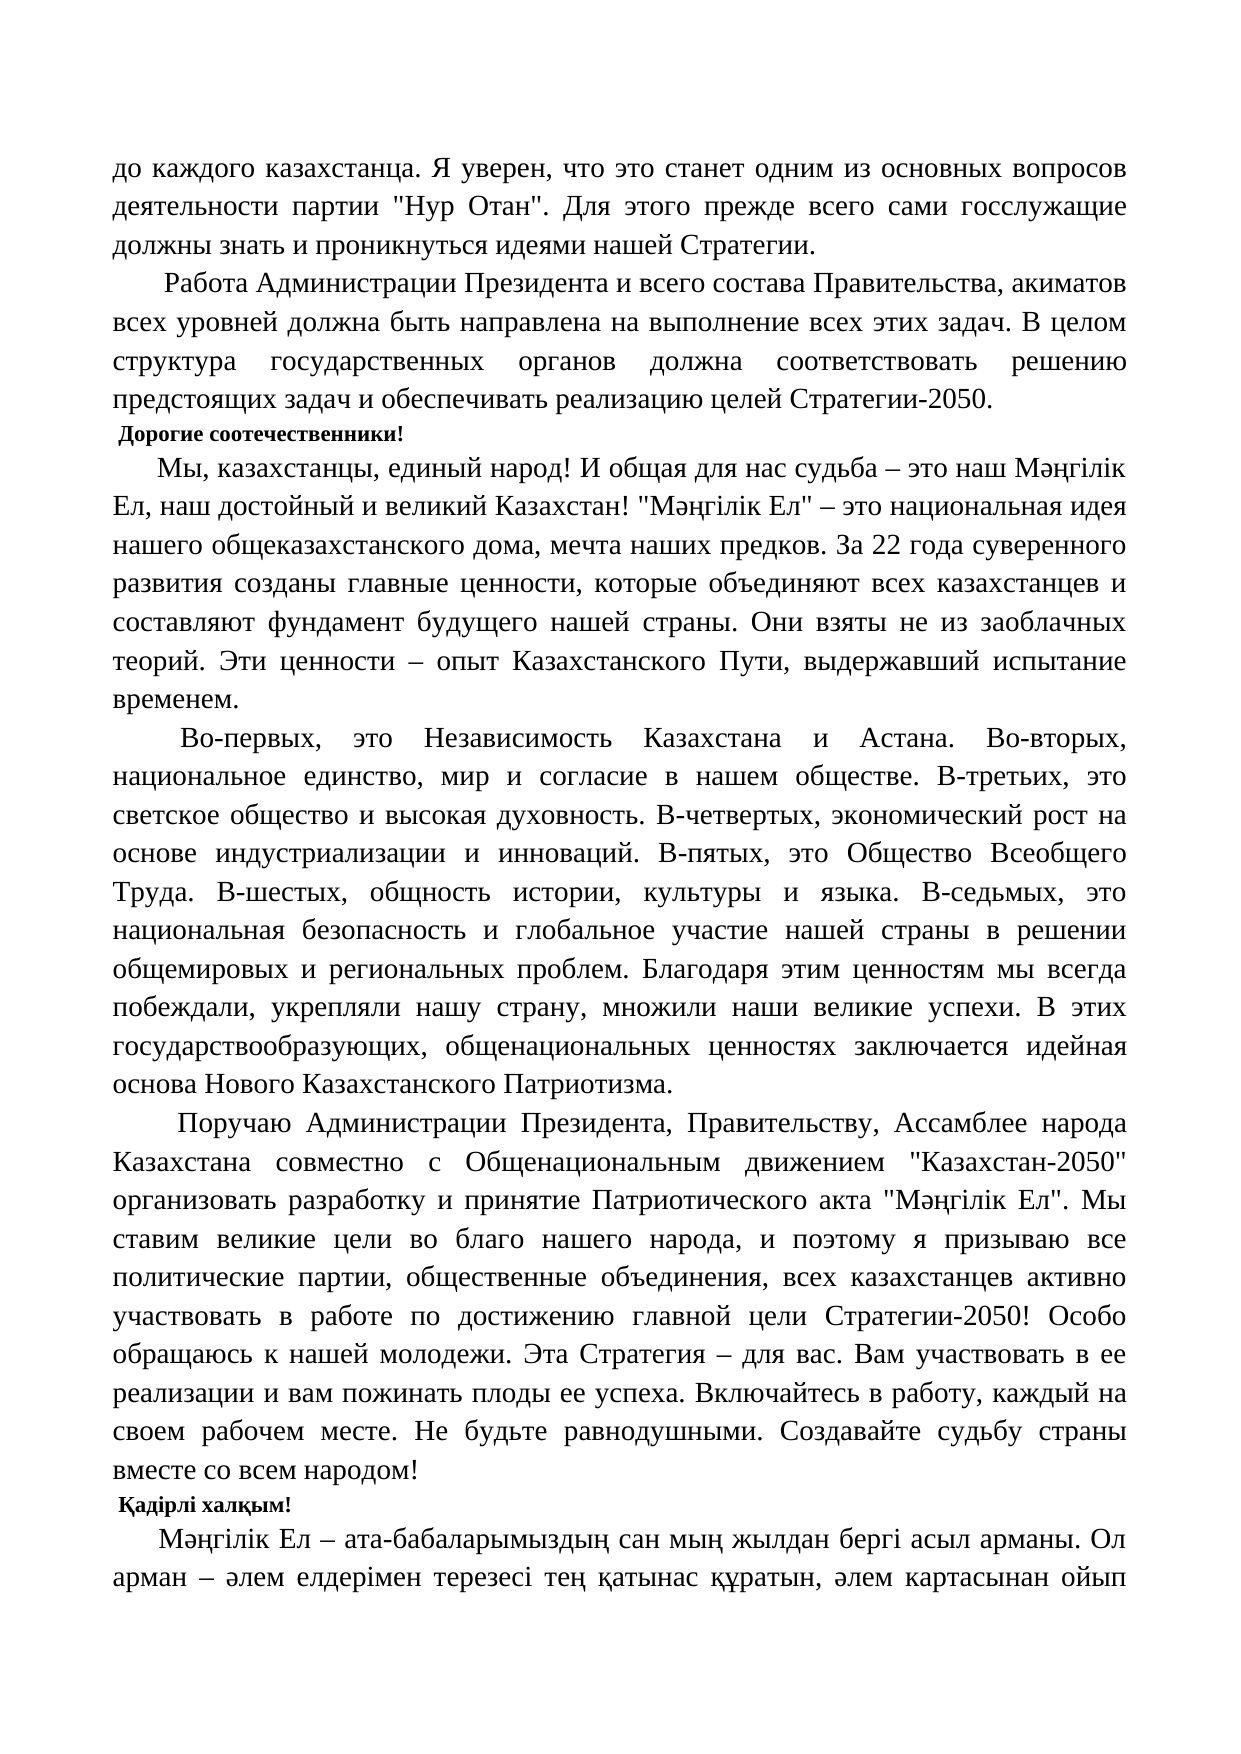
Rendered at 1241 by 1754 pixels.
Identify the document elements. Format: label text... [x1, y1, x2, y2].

text Мы, казахстанцы, единый народ! И общая для нас судьба – это наш Мәңгілік Ел, наш достойный и великий Казахстан! "Мәңгілік Ел" – это национальная идея нашего общеказахстанского дома, мечта наших предков. За 22 года суверенного развития созданы главные ценности, которые объединяют всех казахстанцев и составляют фундамент будущего нашей страны. Они взяты не из заоблачных теорий. Эти ценности – опыт Казахстанского Пути, выдержавший испытание временем. [112, 450, 1128, 715]
text Дорогие соотечественники! [112, 420, 1128, 446]
text Работа Администрации Президента и всего состава Правительства, акиматов всех уровней должна быть направлена на выполнение всех этих задач. В целом структура государственных органов должна соответствовать решению предстоящих задач и обеспечивать реализацию целей Стратегии-2050. [112, 266, 1128, 415]
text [112, 150, 1128, 261]
text Поручаю Администрации Президента, Правительству, Ассамблее народа Казахстана совместно с Общенациональным движением "Казахстан-2050" организовать разработку и принятие Патриотического акта "Мәңгілік Ел". Мы ставим великие цели во благо нашего народа, и поэтому я призываю все политические партии, общественные объединения, всех казахстанцев активно участвовать в работе по достижению главной цели Стратегии-2050! Особо обращаюсь к нашей молодежи. Эта Стратегия – для вас. Вам участвовать в ее реализации и вам пожинать плоды ее успеха. Включайтесь в работу, каждый на своем рабочем месте. Не будьте равнодушными. Создавайте судьбу страны вместе со всем народом! [112, 1105, 1128, 1486]
text Қадірлі халқым! [112, 1491, 1128, 1517]
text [112, 1521, 1128, 1593]
text Во-первых, это Независимость Казахстана и Астана. Во-вторых, национальное единство, мир и согласие в нашем обществе. В-третьих, это светское общество и высокая духовность. В-четвертых, экономический рост на основе индустриализации и инноваций. В-пятых, это Общество Всеобщего Труда. В-шестых, общность истории, культуры и языка. В-седьмых, это национальная безопасность и глобальное участие нашей страны в решении общемировых и региональных проблем. Благодаря этим ценностям мы всегда побеждали, укрепляли нашу страну, множили наши великие успехи. В этих государствообразующих, общенациональных ценностях заключается идейная основа Нового Казахстанского Патриотизма. [112, 720, 1128, 1100]
